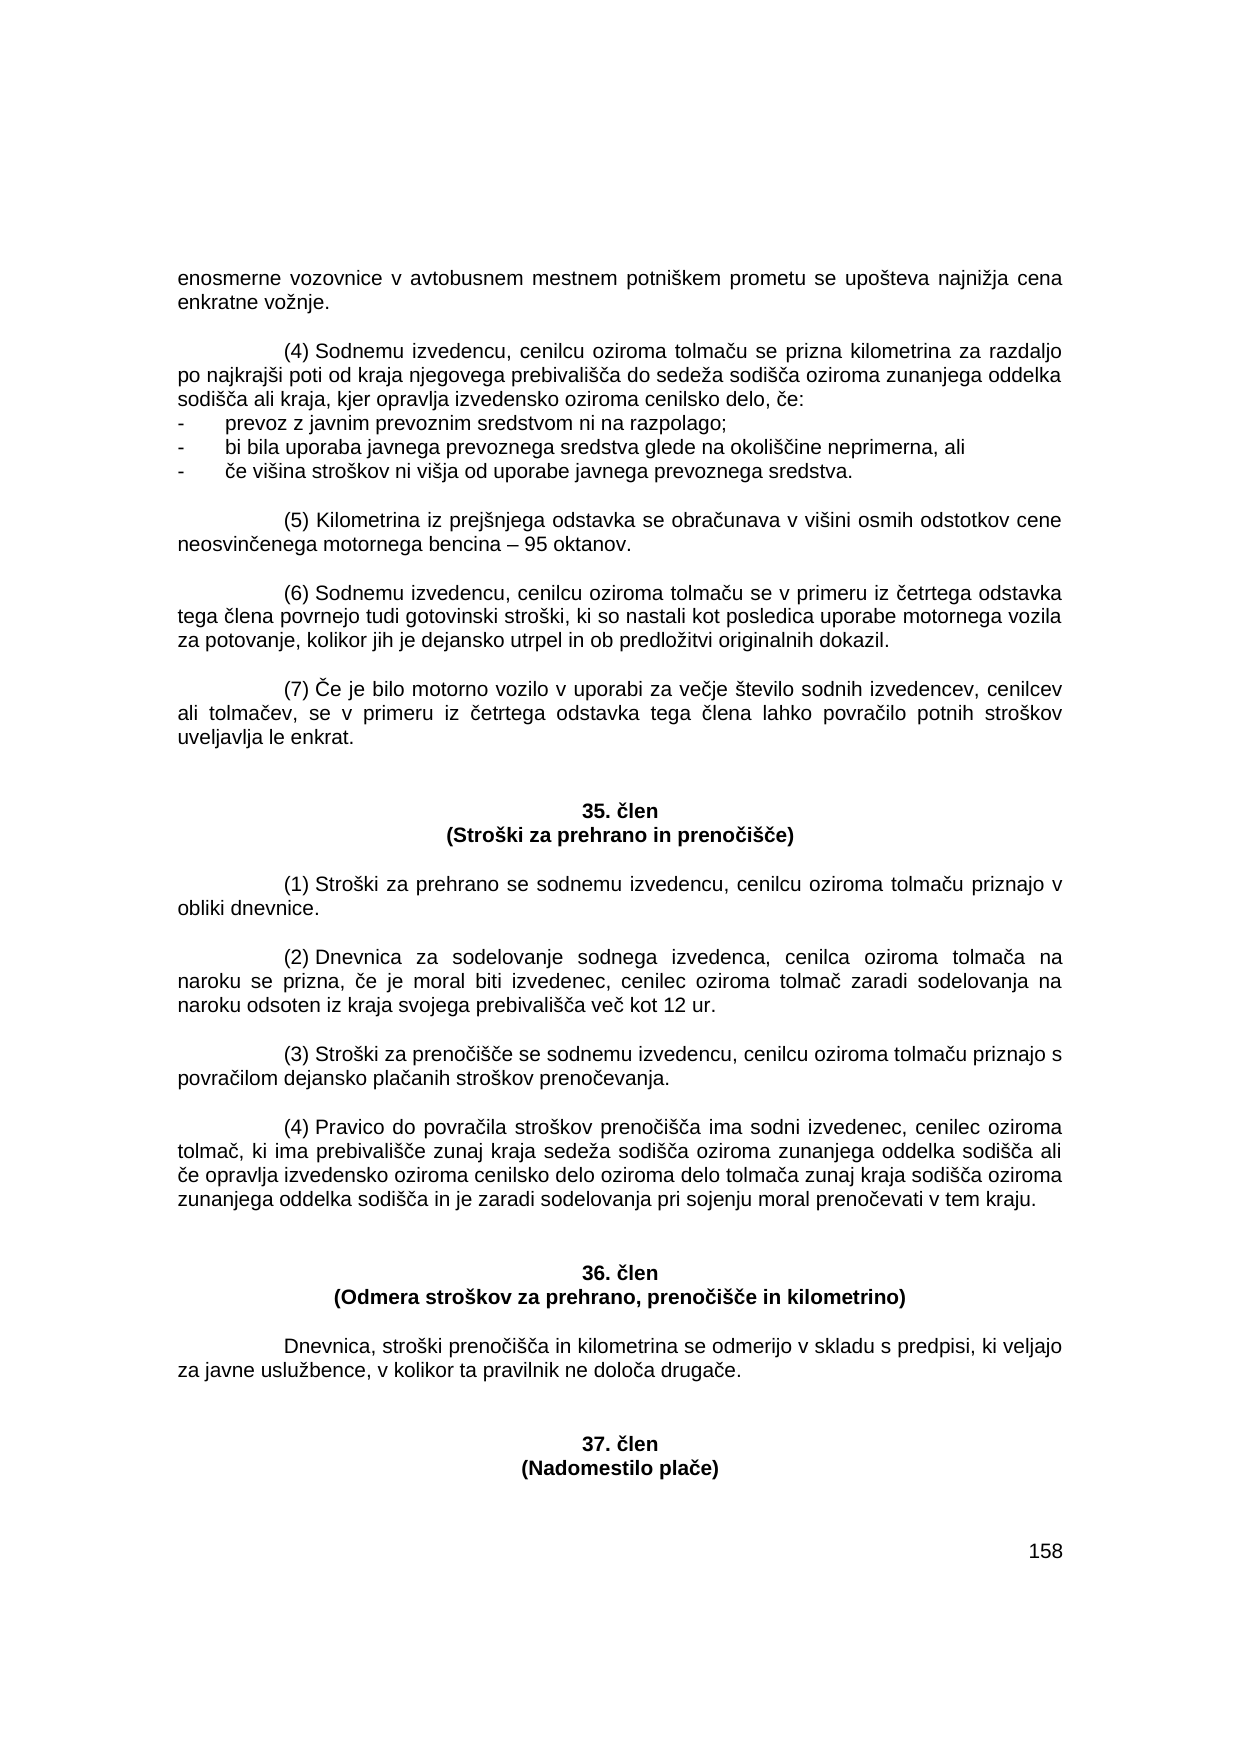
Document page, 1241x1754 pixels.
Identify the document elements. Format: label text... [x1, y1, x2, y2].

text (5) Kilometrina iz prejšnjega odstavka se obračunava v višini osmih odstotkov cene neosvinčenega motornega bencina – 95 oktanov. [177, 507, 1063, 555]
text 36. člen [177, 1261, 1063, 1284]
text 37. člen [177, 1431, 1063, 1455]
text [177, 266, 1063, 314]
text - če višina stroškov ni višja od uporabe javnega prevoznega sredstva. [177, 458, 1063, 482]
text (4) Pravico do povračila stroškov prenočišča ima sodni izvedenec, cenilec oziroma tolmač, ki ima prebivališče zunaj kraja sedeža sodišča oziroma zunanjega oddelka sodišča ali če opravlja izvedensko oziroma cenilsko delo oziroma delo tolmača zunaj kraja sodišča oziroma zunanjega oddelka sodišča in je zaradi sodelovanja pri sojenju moral prenočevati v tem kraju. [177, 1115, 1063, 1211]
text (2) Dnevnica za sodelovanje sodnega izvedenca, cenilca oziroma tolmača na naroku se prizna, če je moral biti izvedenec, cenilec oziroma tolmač zaradi sodelovanja na naroku odsoten iz kraja svojega prebivališča več kot 12 ur. [177, 945, 1063, 1017]
text (Nadomestilo plače) [177, 1455, 1063, 1479]
text - prevoz z javnim prevoznim sredstvom ni na razpolago; [177, 411, 1063, 434]
text (7) Če je bilo motorno vozilo v uporabi za večje število sodnih izvedencev, cenilcev ali tolmačev, se v primeru iz četrtega odstavka tega člena lahko povračilo potnih stroškov uveljavlja le enkrat. [177, 677, 1063, 749]
text (6) Sodnemu izvedencu, cenilcu oziroma tolmaču se v primeru iz četrtega odstavka tega člena povrnejo tudi gotovinski stroški, ki so nastali kot posledica uporabe motornega vozila za potovanje, kolikor jih je dejansko utrpel in ob predložitvi originalnih dokazil. [177, 580, 1063, 652]
text (4) Sodnemu izvedencu, cenilcu oziroma tolmaču se prizna kilometrina za razdaljo po najkrajši poti od kraja njegovega prebivališča do sedeža sodišča oziroma zunanjega oddelka sodišča ali kraja, kjer opravlja izvedensko oziroma cenilsko delo, če: [177, 339, 1063, 411]
text Dnevnica, stroški prenočišča in kilometrina se odmerijo v skladu s predpisi, ki veljajo za javne uslužbence, v kolikor ta pravilnik ne določa drugače. [177, 1333, 1063, 1381]
text (1) Stroški za prehrano se sodnemu izvedencu, cenilcu oziroma tolmaču priznajo v obliki dnevnice. [177, 872, 1063, 920]
text (3) Stroški za prenočišče se sodnemu izvedencu, cenilcu oziroma tolmaču priznajo s povračilom dejansko plačanih stroškov prenočevanja. [177, 1042, 1063, 1090]
text 35. člen [177, 799, 1063, 823]
text (Stroški za prehrano in prenočišče) [177, 823, 1063, 847]
text - bi bila uporaba javnega prevoznega sredstva glede na okoliščine neprimerna, ali [177, 434, 1063, 458]
text (Odmera stroškov za prehrano, prenočišče in kilometrino) [177, 1284, 1063, 1308]
